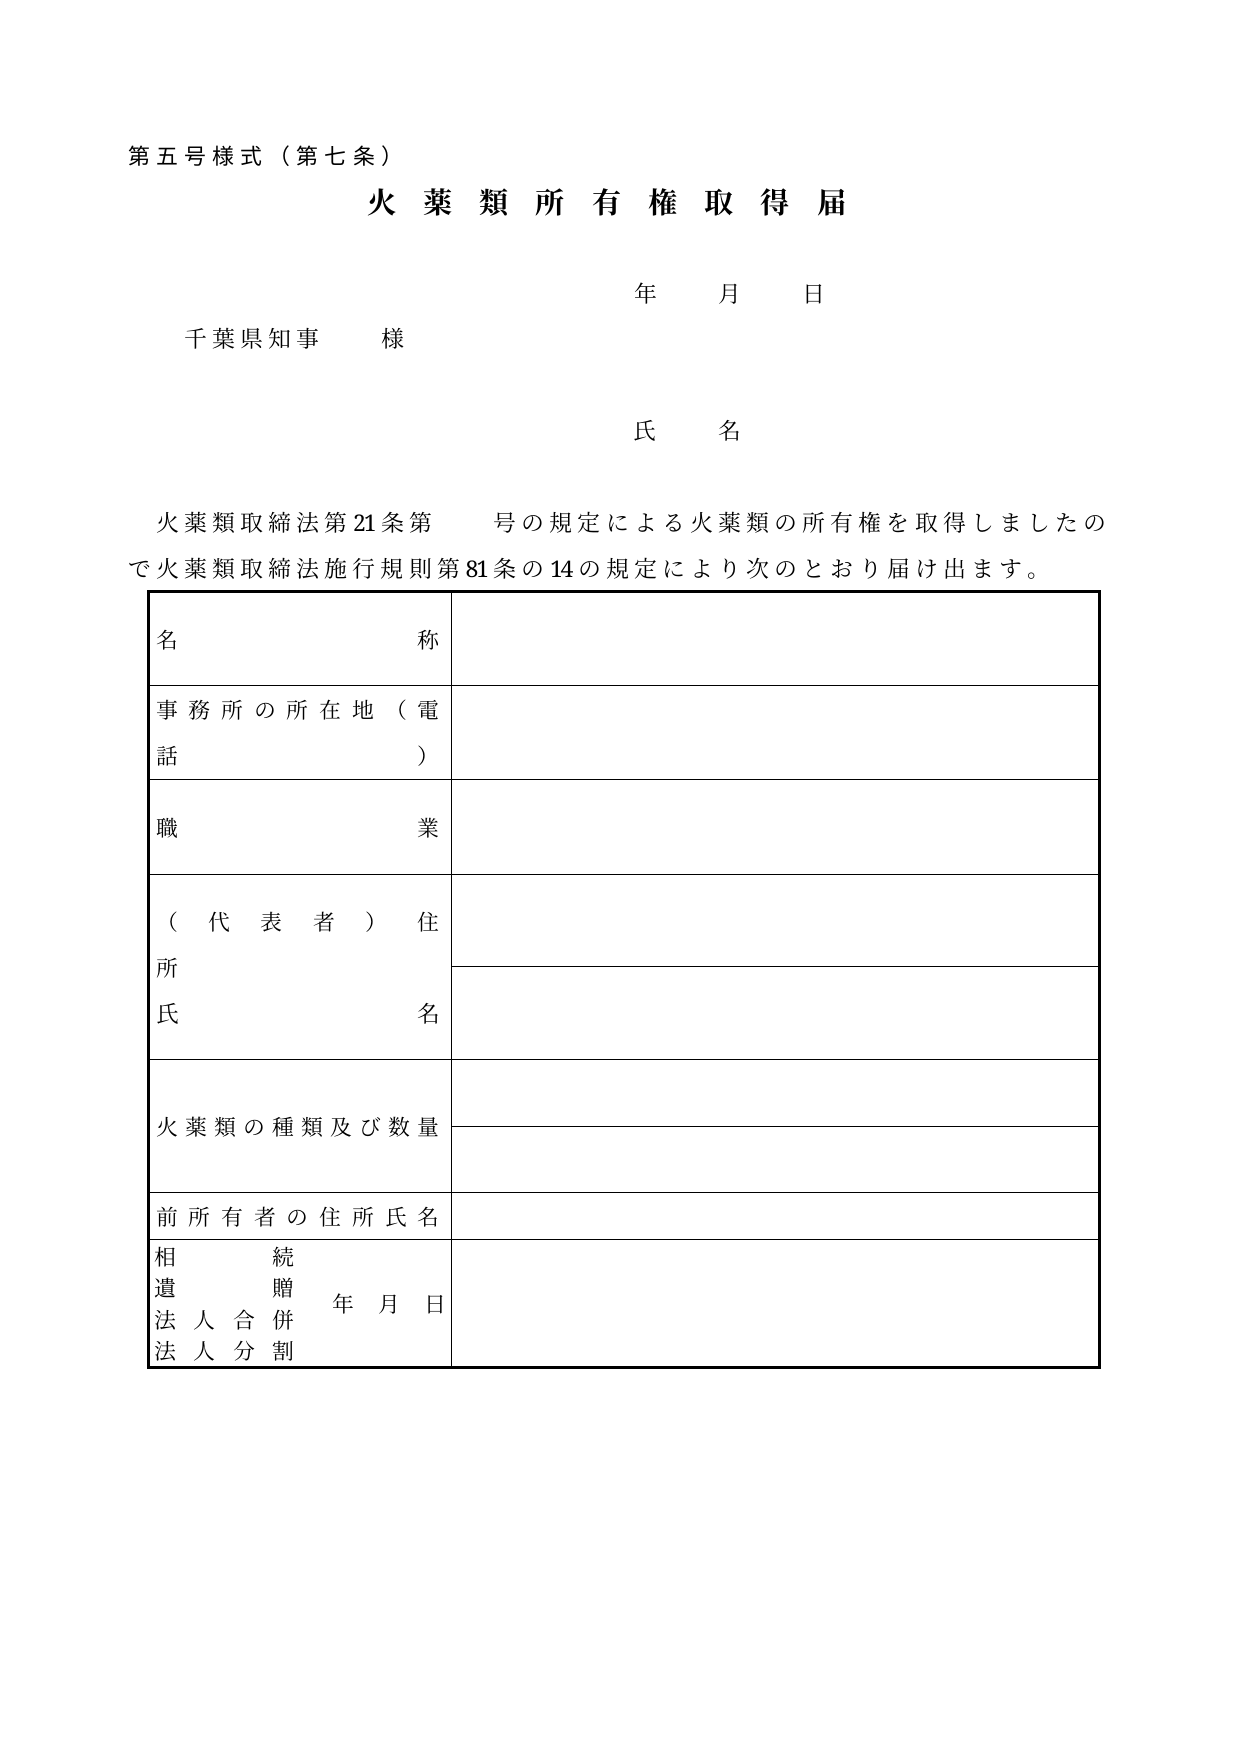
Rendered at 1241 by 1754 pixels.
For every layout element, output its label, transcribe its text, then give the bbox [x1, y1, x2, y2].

table_cell 事務所の所在地（電話） [150, 686, 451, 779]
table_cell 火薬類の種類及び数量 [150, 1060, 451, 1192]
table_header 名称 [150, 593, 451, 684]
table_cell [452, 686, 1098, 779]
table_cell [452, 1193, 1098, 1239]
table_cell [452, 1240, 1098, 1366]
table_cell 相 続 遺 贈 法人合併 法人分割 [150, 1240, 300, 1366]
table_cell [452, 1060, 1098, 1126]
table_cell [452, 780, 1098, 873]
text 第五号様式（第七条） [128, 132, 1112, 178]
text 年 月 日 [128, 269, 1112, 315]
table_cell （代表者）住 所 氏名 [150, 875, 451, 1059]
text 千葉県知事 様 [128, 315, 1112, 361]
text 氏 名 [128, 407, 1112, 453]
table_cell 職業 [150, 780, 451, 873]
table_cell [452, 967, 1098, 1059]
text 火薬類取締法第21条第 号の規定による火薬類の所有権を取得しましたので火薬類取締法施行規則第81条の14の規定により次のとおり届け出ます。 [128, 498, 1112, 590]
text 火薬類所有権取得届 [128, 178, 1112, 223]
table_header [452, 593, 1098, 684]
table_cell [452, 1127, 1098, 1192]
table_cell 年 月 日 [300, 1240, 451, 1366]
table_cell 前所有者の住所氏名 [150, 1193, 451, 1239]
table_cell [452, 875, 1098, 966]
